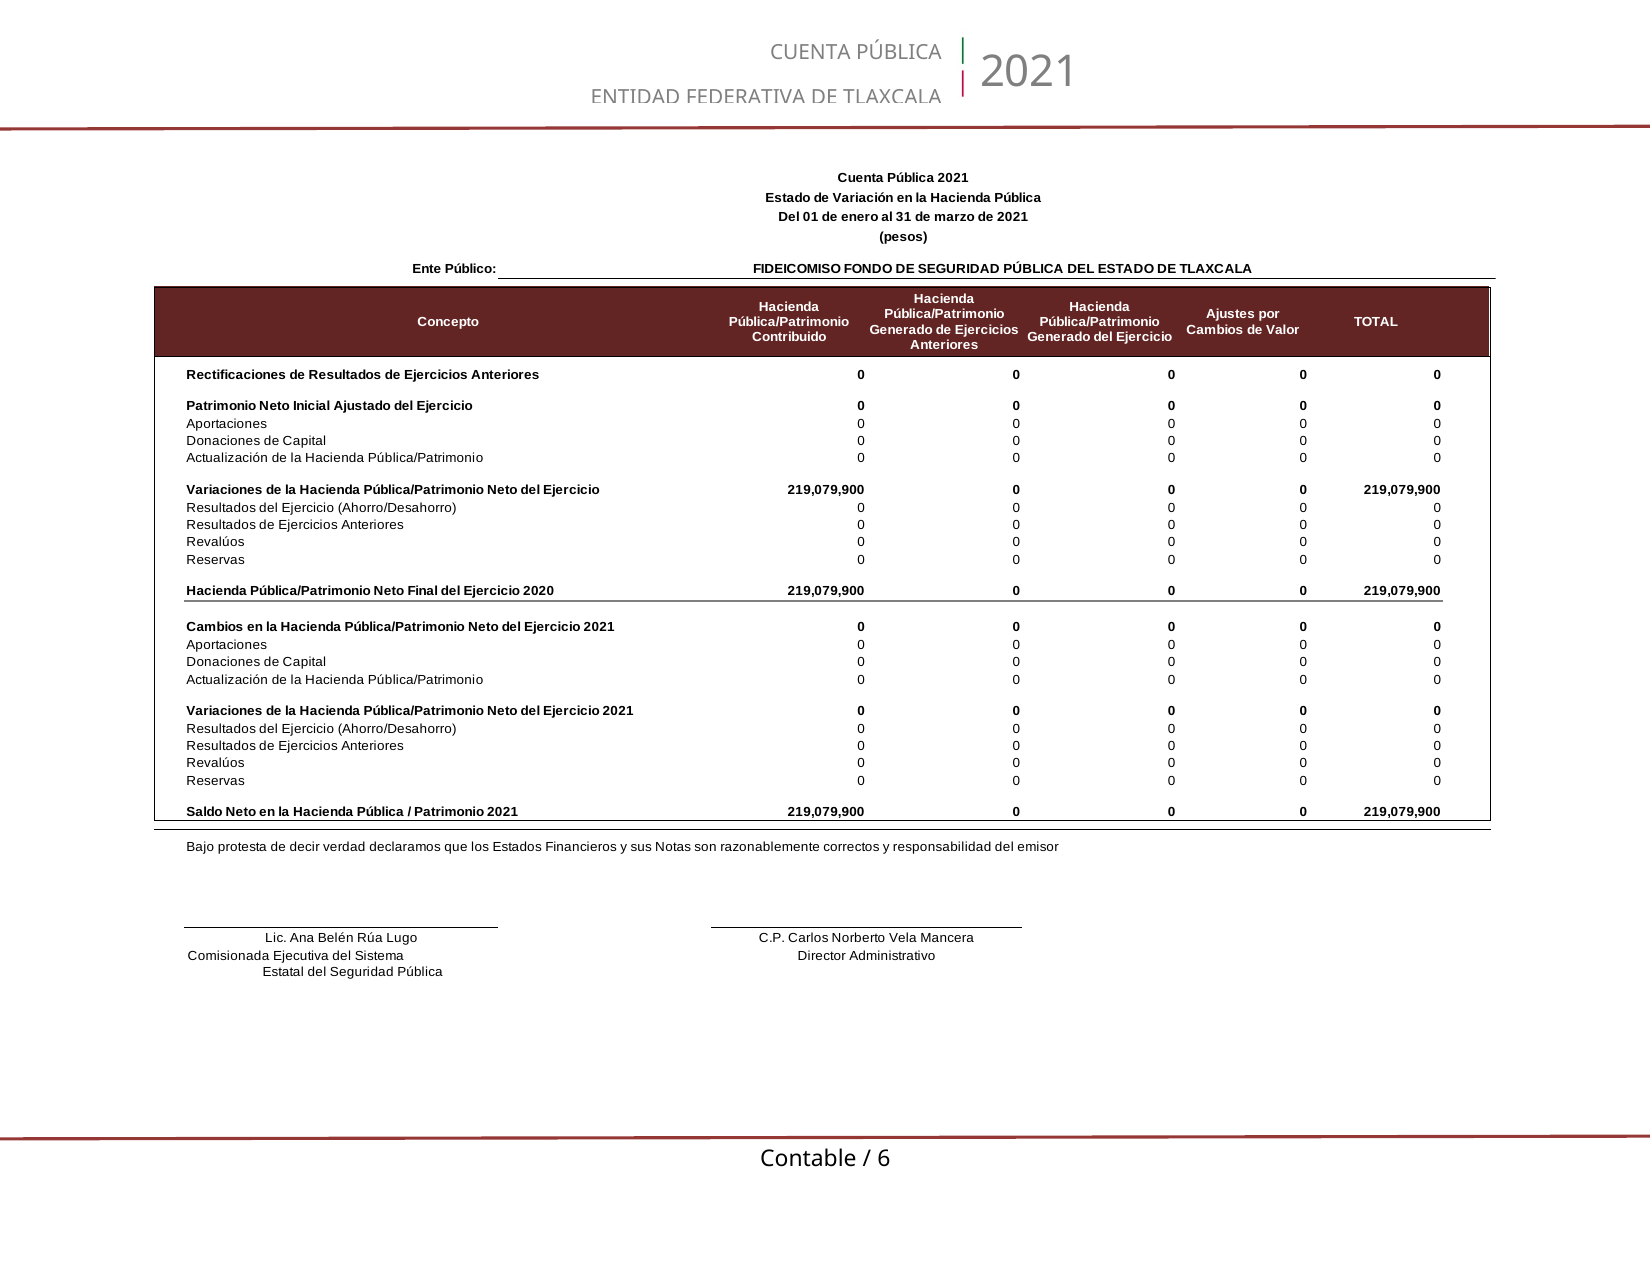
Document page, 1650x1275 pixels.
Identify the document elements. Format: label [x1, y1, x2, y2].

picture [956, 28, 974, 100]
